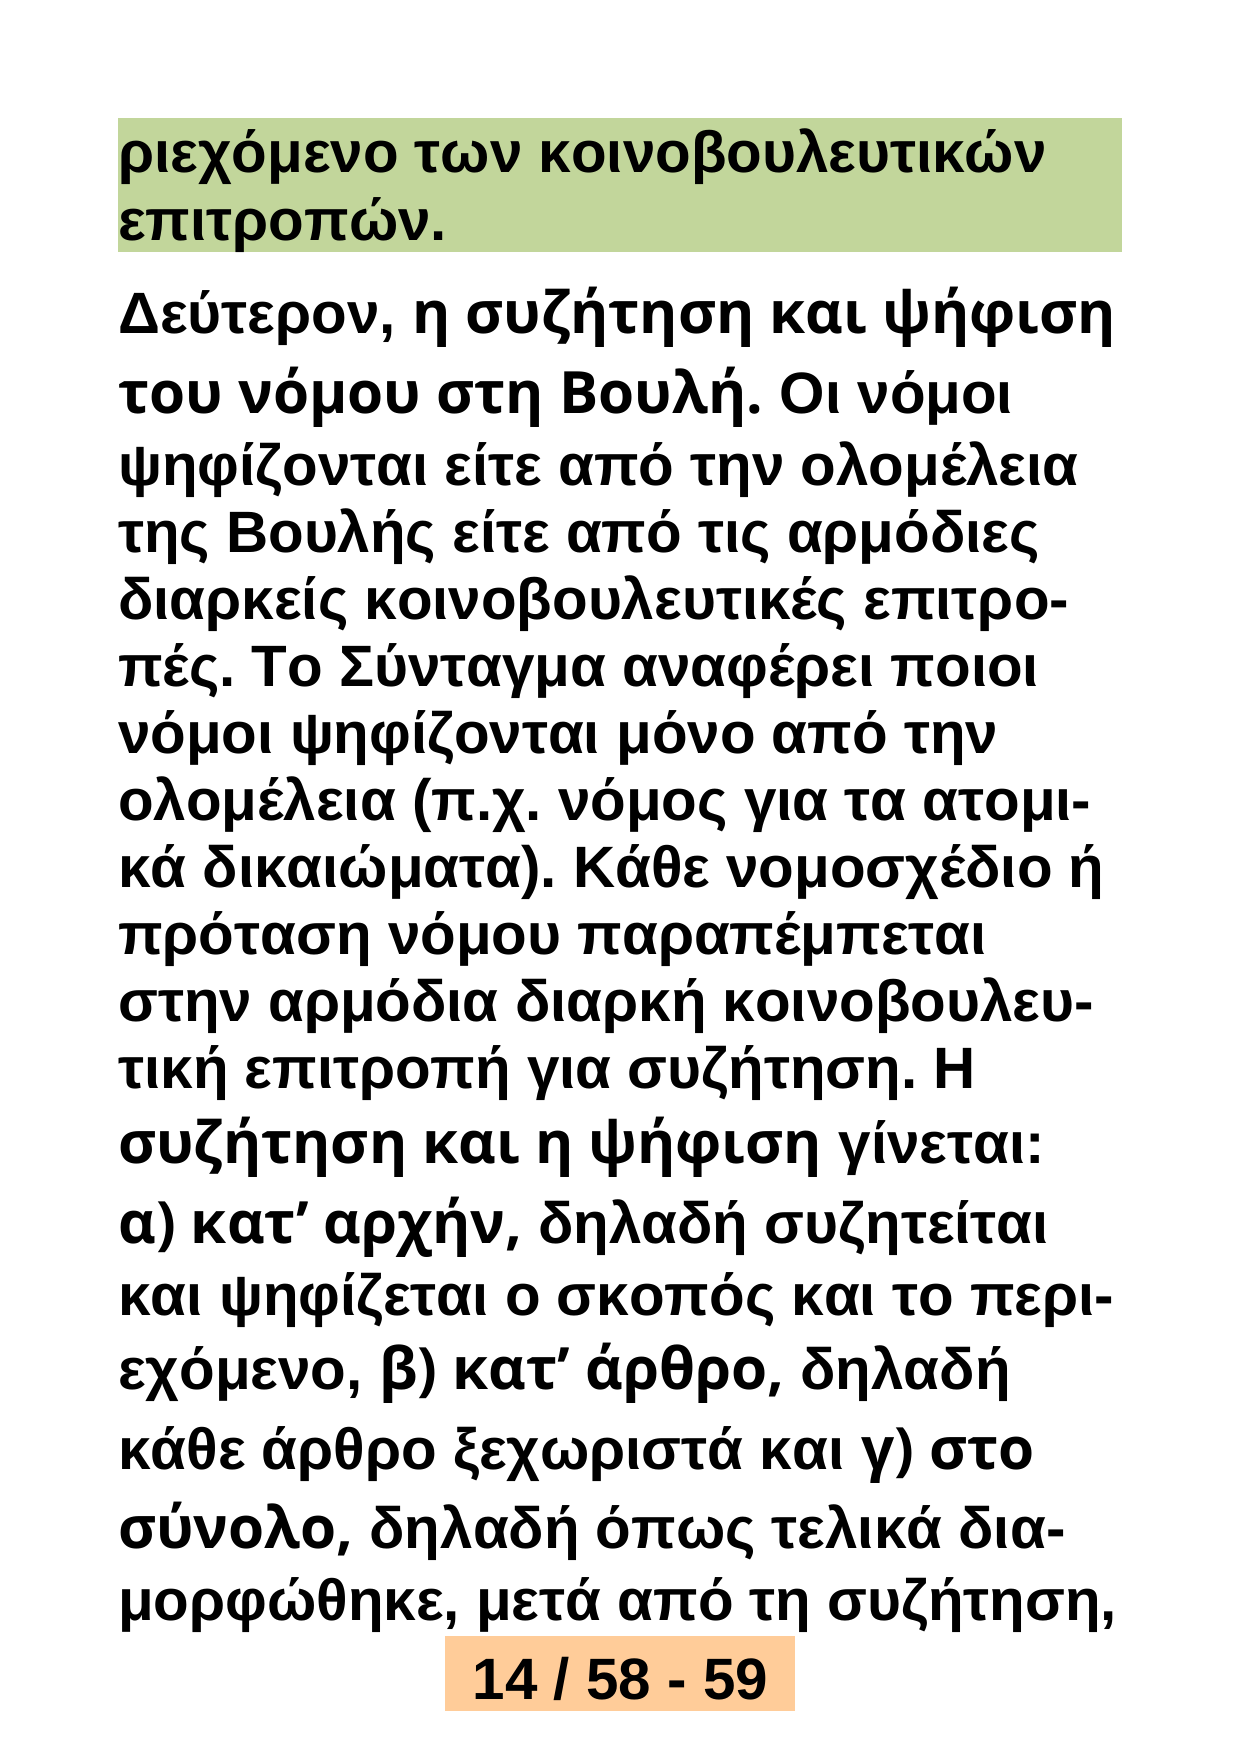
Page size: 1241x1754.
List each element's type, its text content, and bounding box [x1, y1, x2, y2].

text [118, 118, 1122, 252]
text Δεύτερον, η συζήτηση και ψήφιση του νόμου στη Βουλή. Οι νόμοι ψηφίζονται είτε από την ολομέλεια της Βουλής είτε από τις αρμόδιες διαρκείς κοινοβουλευτικές επιτρο-πές. Το Σύνταγμα αναφέρει ποιοι νόμοι ψηφίζονται μόνο από την ολομέλεια (π.χ. νόμος για τα ατομι-κά δικαιώματα). Κάθε νομοσχέδιο ή πρόταση νόμου παραπέμπεται στην αρμόδια διαρκή κοινοβουλευ-τική επιτροπή για συζήτηση. Η συζήτηση και η ψήφιση γίνεται: [118, 271, 1122, 1181]
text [118, 1181, 1122, 1633]
